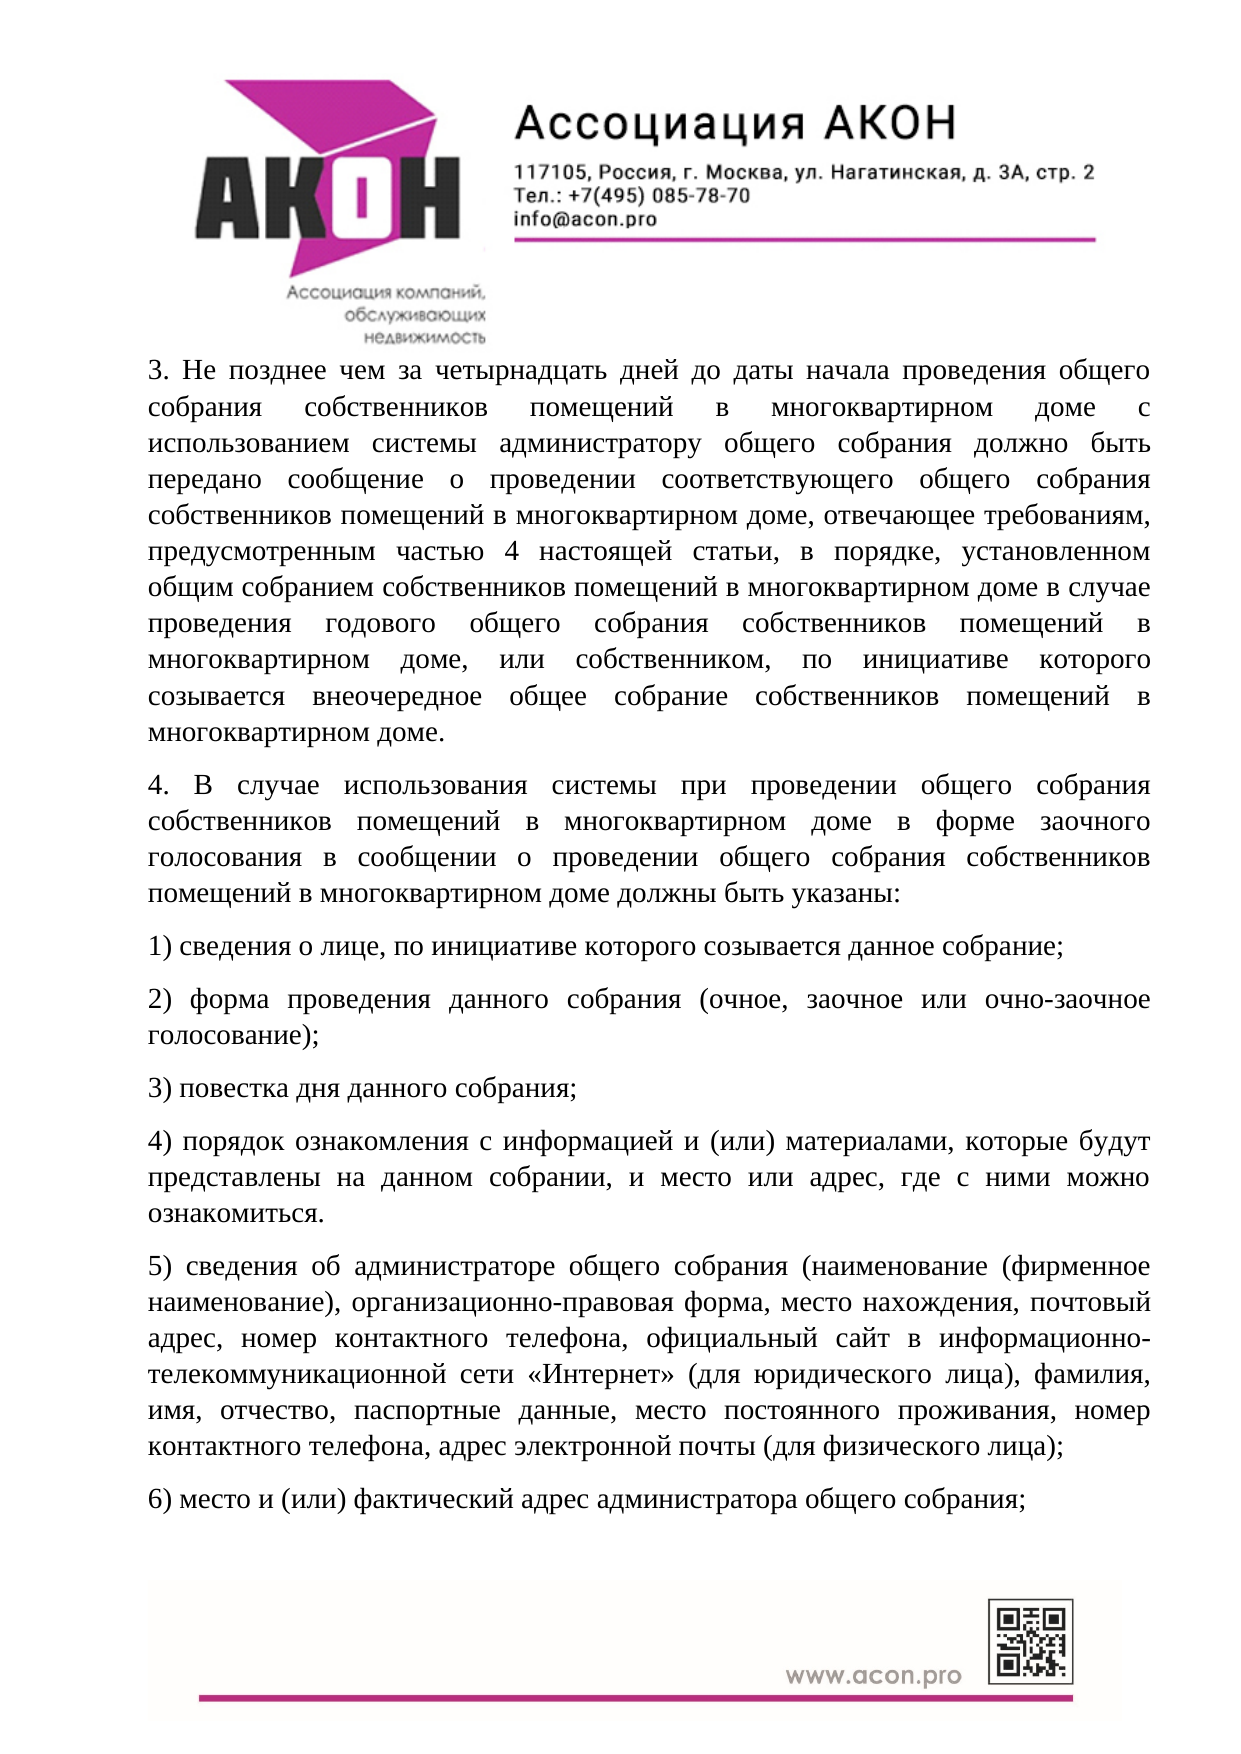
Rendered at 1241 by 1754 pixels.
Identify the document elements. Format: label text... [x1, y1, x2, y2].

text 6) место и (или) фактический адрес администратора общего собрания; [148, 1481, 1152, 1515]
text 3) повестка дня данного собрания; [148, 1070, 1152, 1103]
text 1) сведения о лице, по инициативе которого созывается данное собрание; [148, 928, 1152, 962]
text 3. Не позднее чем за четырнадцать дней до даты начала проведения общего собрания собственников помещений в многоквартирном доме с использованием системы администратору общего собрания должно быть передано сообщение о проведении соответствующего общего собрания собственников помещений в многоквартирном доме, отвечающее требованиям, предусмотренным частью 4 настоящей статьи, в порядке, установленном общим собранием собственников помещений в многоквартирном доме в случае проведения годового общего собрания собственников помещений в многоквартирном доме, или собственником, по инициативе которого созывается внеочередное общее собрание собственников помещений в многоквартирном доме. [148, 352, 1152, 747]
text 4. В случае использования системы при проведении общего собрания собственников помещений в многоквартирном доме в форме заочного голосования в сообщении о проведении общего собрания собственников помещений в многоквартирном доме должны быть указаны: [148, 767, 1152, 909]
text 2) форма проведения данного собрания (очное, заочное или очно-заочное голосование); [148, 981, 1152, 1051]
picture [147, 1580, 1123, 1721]
text 5) сведения об администраторе общего собрания (наименование (фирменное наименование), организационно-правовая форма, место нахождения, почтовый адрес, номер контактного телефона, официальный сайт в информационно-телекоммуникационной сети «Интернет» (для юридического лица), фамилия, имя, отчество, паспортные данные, место постоянного проживания, номер контактного телефона, адрес электронной почты (для физического лица); [148, 1248, 1152, 1462]
text 4) порядок ознакомления с информацией и (или) материалами, которые будут представлены на данном собрании, и место или адрес, где с ними можно ознакомиться. [148, 1123, 1152, 1228]
picture [147, 73, 1122, 353]
